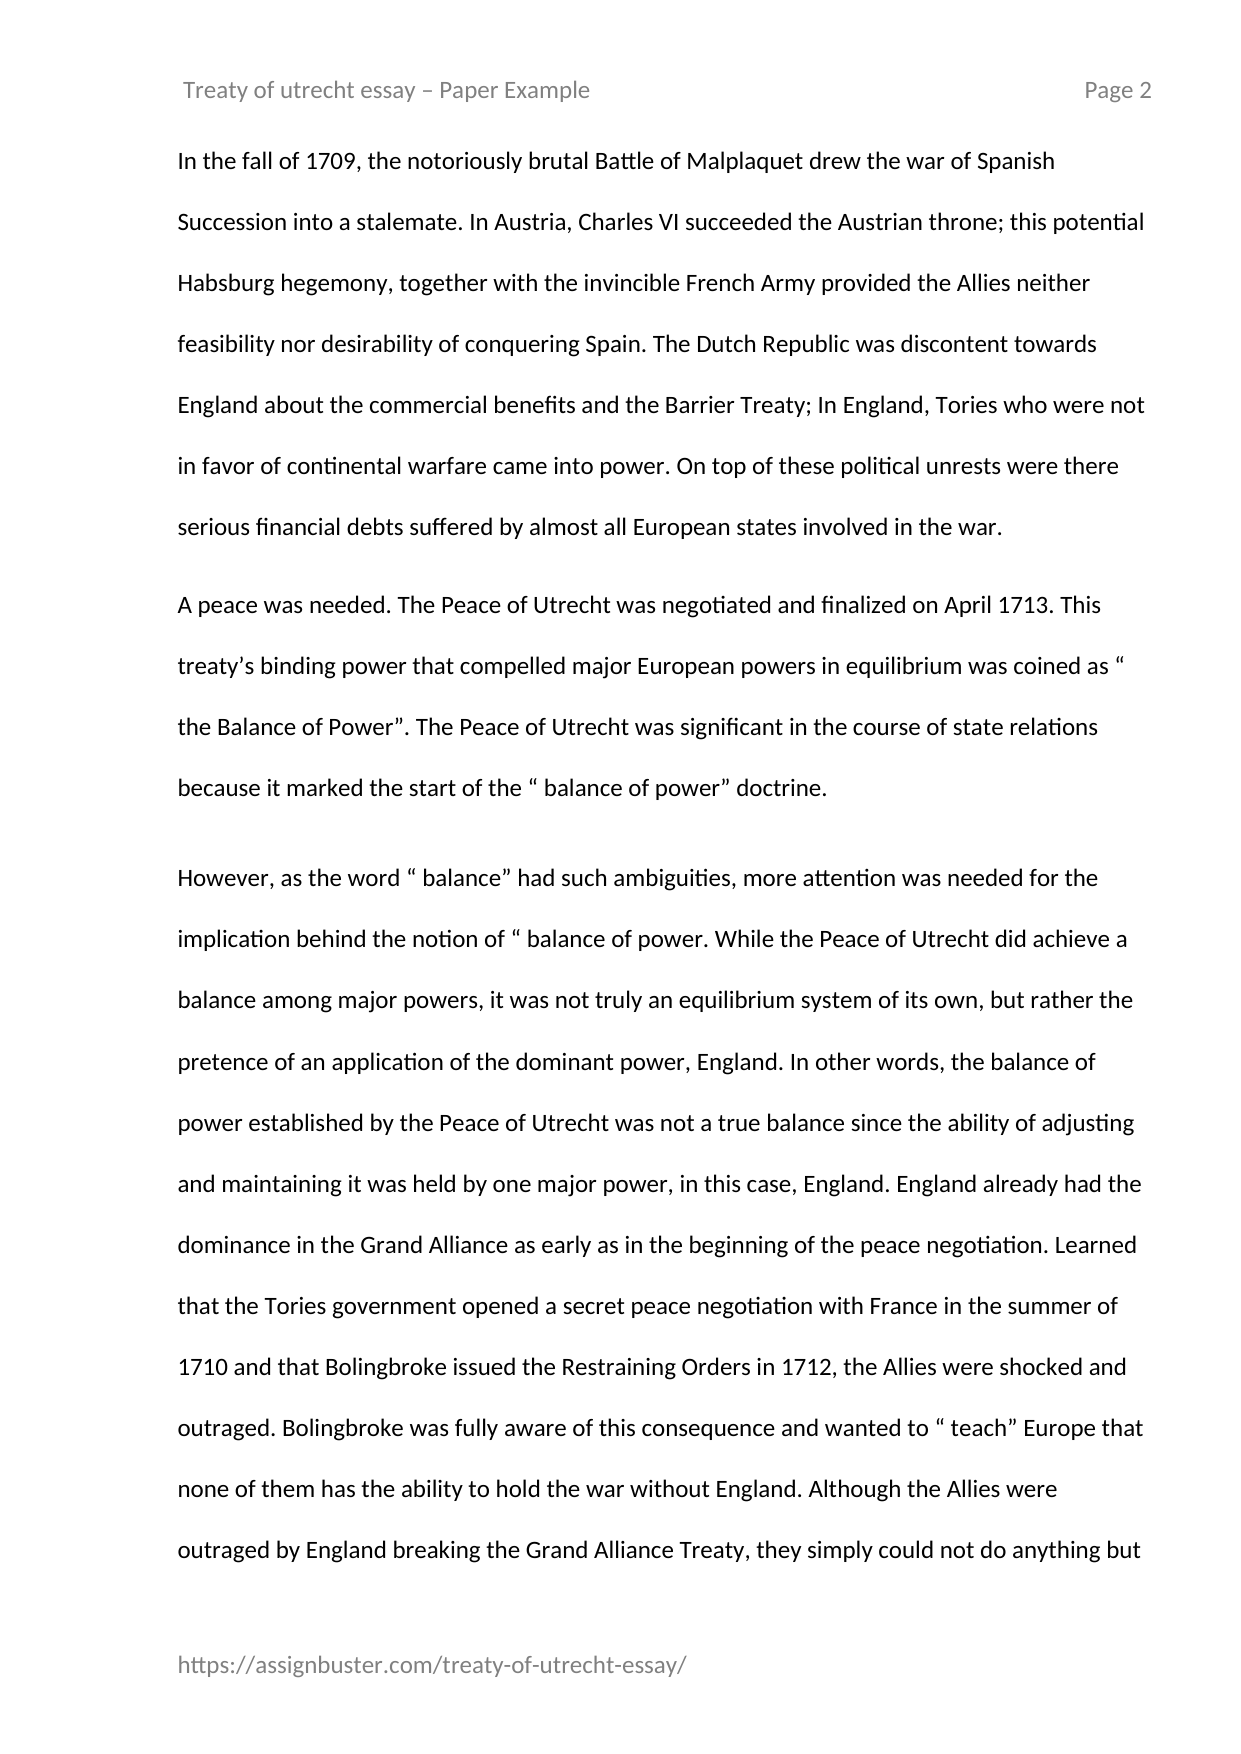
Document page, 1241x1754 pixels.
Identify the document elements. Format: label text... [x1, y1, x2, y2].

text In the fall of 1709, the notoriously brutal Battle of Malplaquet drew the war of Spanish Succession into a stalemate. In Austria, Charles VI succeeded the Austrian throne; this potential Habsburg hegemony, together with the invincible French Army provided the Allies neither feasibility nor desirability of conquering Spain. The Dutch Republic was discontent towards England about the commercial benefits and the Barrier Treaty; In England, Tories who were not in favor of continental warfare came into power. On top of these political unrests were there serious financial debts suffered by almost all European states involved in the war. [177, 145, 1152, 542]
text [177, 863, 1152, 1564]
text A peace was needed. The Peace of Utrecht was negotiated and finalized on April 1713. This treaty’s binding power that compelled major European powers in equilibrium was coined as “ the Balance of Power”. The Peace of Utrecht was significant in the course of state relations because it marked the start of the “ balance of power” doctrine. [177, 589, 1152, 803]
